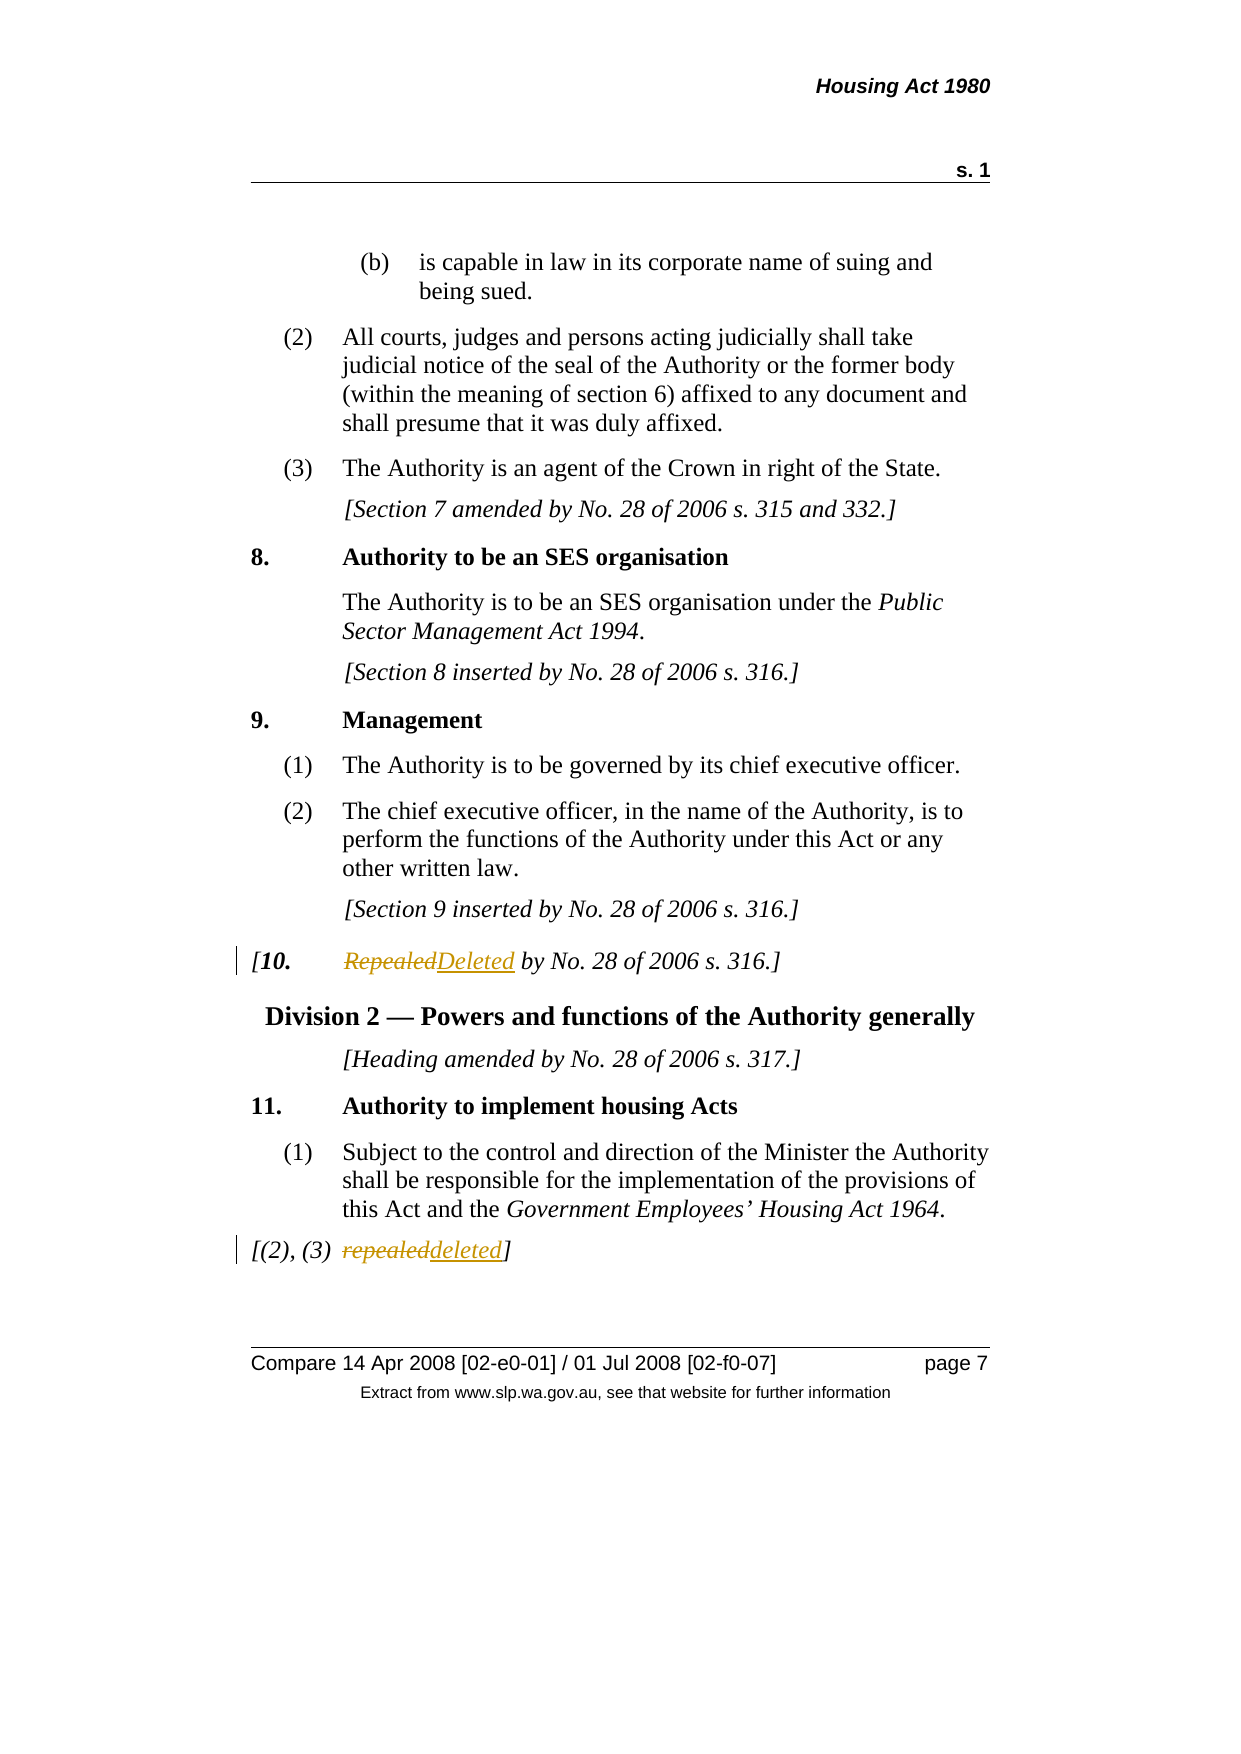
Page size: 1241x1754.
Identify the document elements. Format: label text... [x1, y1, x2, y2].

subtitle 8. Authority to be an SES organisation [251, 542, 990, 571]
text (1) The Authority is to be governed by its chief executive officer. [251, 750, 990, 779]
subtitle 9. Management [251, 705, 990, 734]
subtitle [Heading amended by No. 28 of 2006 s. 317.] [251, 1044, 990, 1072]
text [10. by No. 28 of 2006 s. 316.] [251, 946, 990, 975]
text [Section 9 inserted by No. 28 of 2006 s. 316.] [251, 894, 990, 923]
text (3) The Authority is an agent of the Crown in right of the State. [251, 453, 990, 482]
text [Section 7 amended by No. 28 of 2006 s. 315 and 332.] [251, 494, 990, 523]
text (2) All courts, judges and persons acting judicially shall take judicial notice of the seal of the Authority or the former body (within the meaning of section 6) affixed to any document and shall presume that it was duly affixed. [251, 322, 990, 437]
subtitle 11. Authority to implement housing Acts [251, 1091, 990, 1120]
text [(2), (3) ] [251, 1235, 990, 1264]
text (2) The chief executive officer, in the name of the Authority, is to perform the functions of the Authority under this Act or any other written law. [251, 796, 990, 882]
text (b) is capable in law in its corporate name of suing and being sued. [251, 247, 990, 305]
text (1) Subject to the control and direction of the Minister the Authority shall be responsible for the implementation of the provisions of this Act and the Government Employees’ Housing Act 1964. [251, 1137, 990, 1223]
text The Authority is to be an SES organisation under the Public Sector Management Act 1994. [251, 587, 990, 645]
text [Section 8 inserted by No. 28 of 2006 s. 316.] [251, 657, 990, 686]
subtitle Division 2 — Powers and functions of the Authority generally [251, 1000, 990, 1031]
